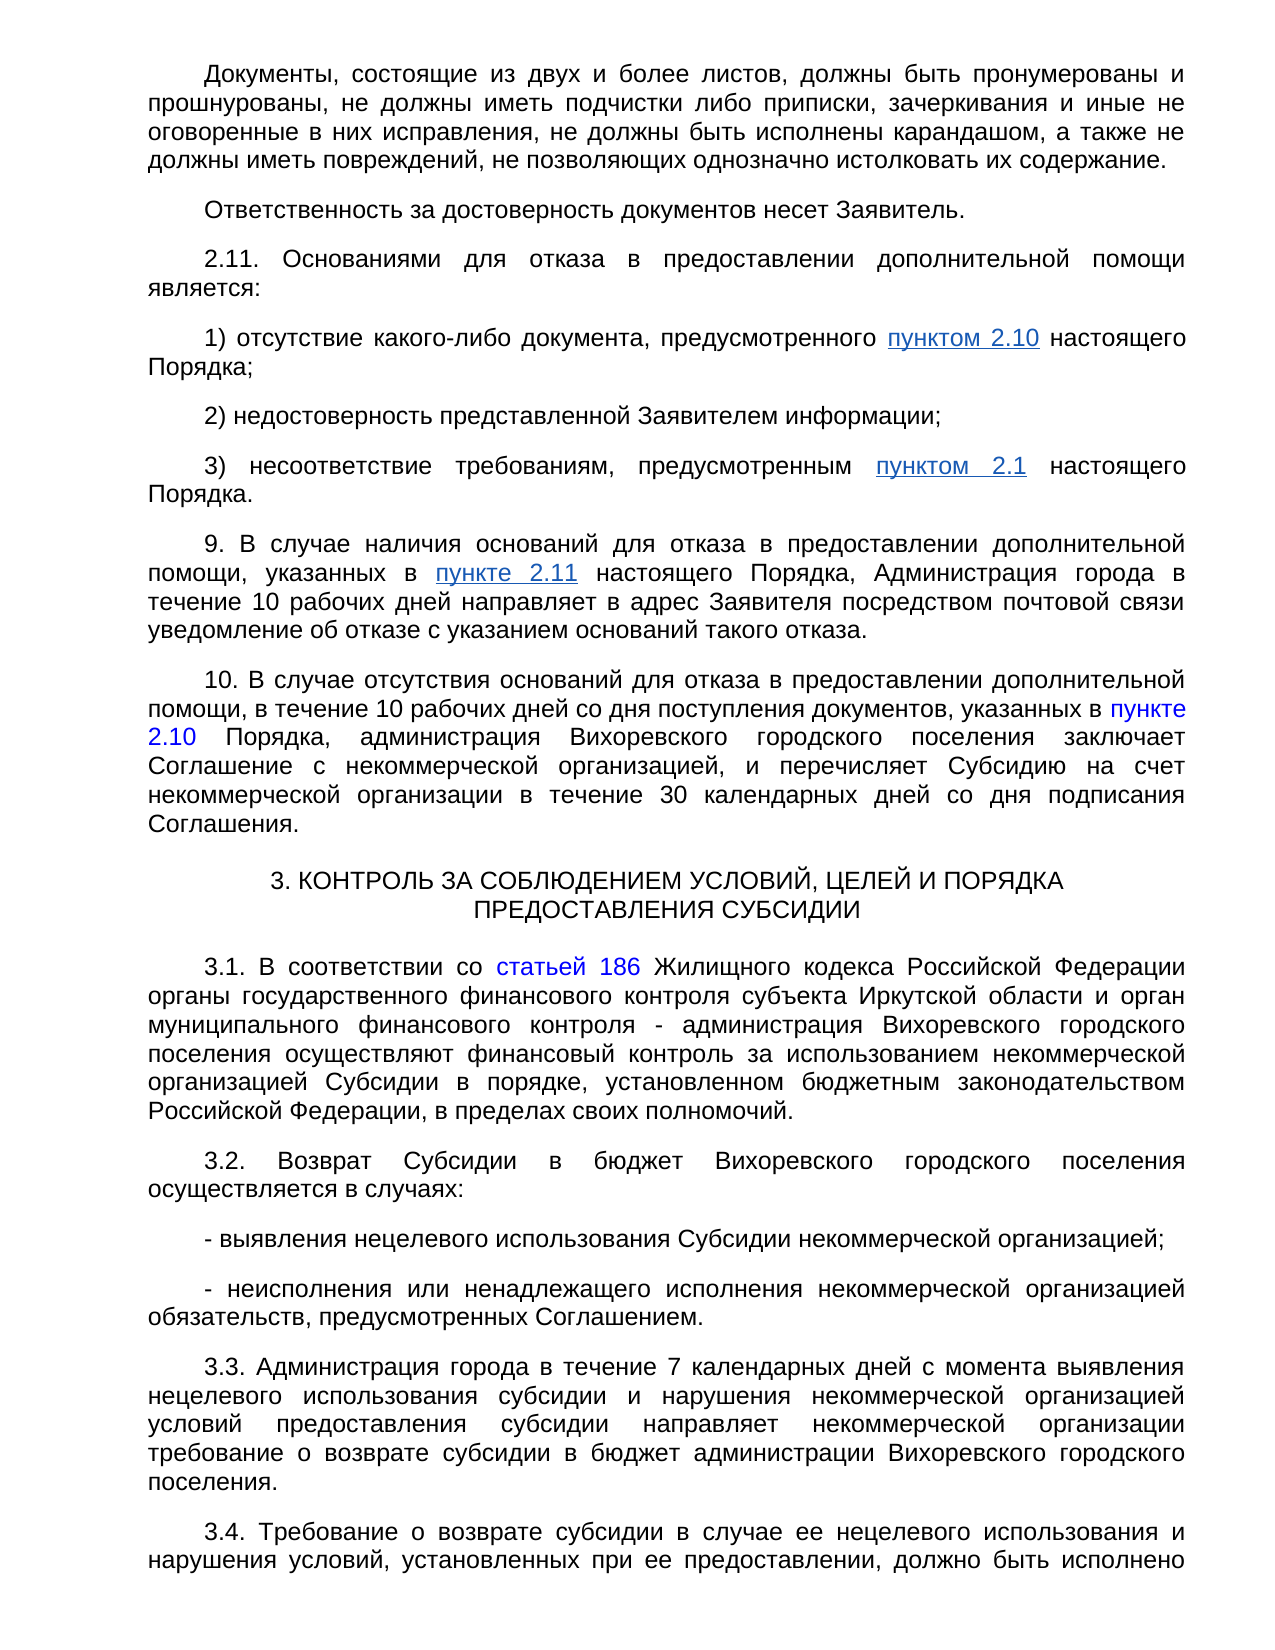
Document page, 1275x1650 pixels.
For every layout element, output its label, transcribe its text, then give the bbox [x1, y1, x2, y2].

text ПРЕДОСТАВЛЕНИЯ СУБСИДИИ [148, 895, 1186, 924]
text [148, 1517, 1186, 1574]
text - выявления нецелевого использования Субсидии некоммерческой организацией; [148, 1224, 1186, 1253]
text 1) отсутствие какого-либо документа, предусмотренного пунктом 2.10 настоящего Порядка; [148, 323, 1186, 380]
text - неисполнения или ненадлежащего исполнения некоммерческой организацией обязательств, предусмотренных Соглашением. [148, 1274, 1186, 1331]
text 2.11. Основаниями для отказа в предоставлении дополнительной помощи является: [148, 244, 1186, 302]
text 3.3. Администрация города в течение 7 календарных дней с момента выявления нецелевого использования субсидии и нарушения некоммерческой организацией условий предоставления субсидии направляет некоммерческой организации требование о возврате субсидии в бюджет администрации Вихоревского городского поселения. [148, 1352, 1186, 1496]
text Ответственность за достоверность документов несет Заявитель. [148, 195, 1186, 224]
text 2) недостоверность представленной Заявителем информации; [148, 401, 1186, 430]
text 3.1. В соответствии со статьей 186 Жилищного кодекса Российской Федерации органы государственного финансового контроля субъекта Иркутской области и орган муниципального финансового контроля - администрация Вихоревского городского поселения осуществляют финансовый контроль за использованием некоммерческой организацией Субсидии в порядке, установленном бюджетным законодательством Российской Федерации, в пределах своих полномочий. [148, 952, 1186, 1125]
text 3. КОНТРОЛЬ ЗА СОБЛЮДЕНИЕМ УСЛОВИЙ, ЦЕЛЕЙ И ПОРЯДКА [148, 866, 1186, 895]
text Документы, состоящие из двух и более листов, должны быть пронумерованы и прошнурованы, не должны иметь подчистки либо приписки, зачеркивания и иные не оговоренные в них исправления, не должны быть исполнены карандашом, а также не должны иметь повреждений, не позволяющих однозначно истолковать их содержание. [148, 59, 1186, 174]
text 3.2. Возврат Субсидии в бюджет Вихоревского городского поселения осуществляется в случаях: [148, 1146, 1186, 1203]
text 3) несоответствие требованиям, предусмотренным пунктом 2.1 настоящего Порядка. [148, 451, 1186, 508]
text 10. В случае отсутствия оснований для отказа в предоставлении дополнительной помощи, в течение 10 рабочих дней со дня поступления документов, указанных в пункте 2.10 Порядка, администрация Вихоревского городского поселения заключает Соглашение с некоммерческой организацией, и перечисляет Субсидию на счет некоммерческой организации в течение 30 календарных дней со дня подписания Соглашения. [148, 665, 1186, 837]
text 9. В случае наличия оснований для отказа в предоставлении дополнительной помощи, указанных в пункте 2.11 настоящего Порядка, Администрация города в течение 10 рабочих дней направляет в адрес Заявителя посредством почтовой связи уведомление об отказе с указанием оснований такого отказа. [148, 529, 1186, 644]
